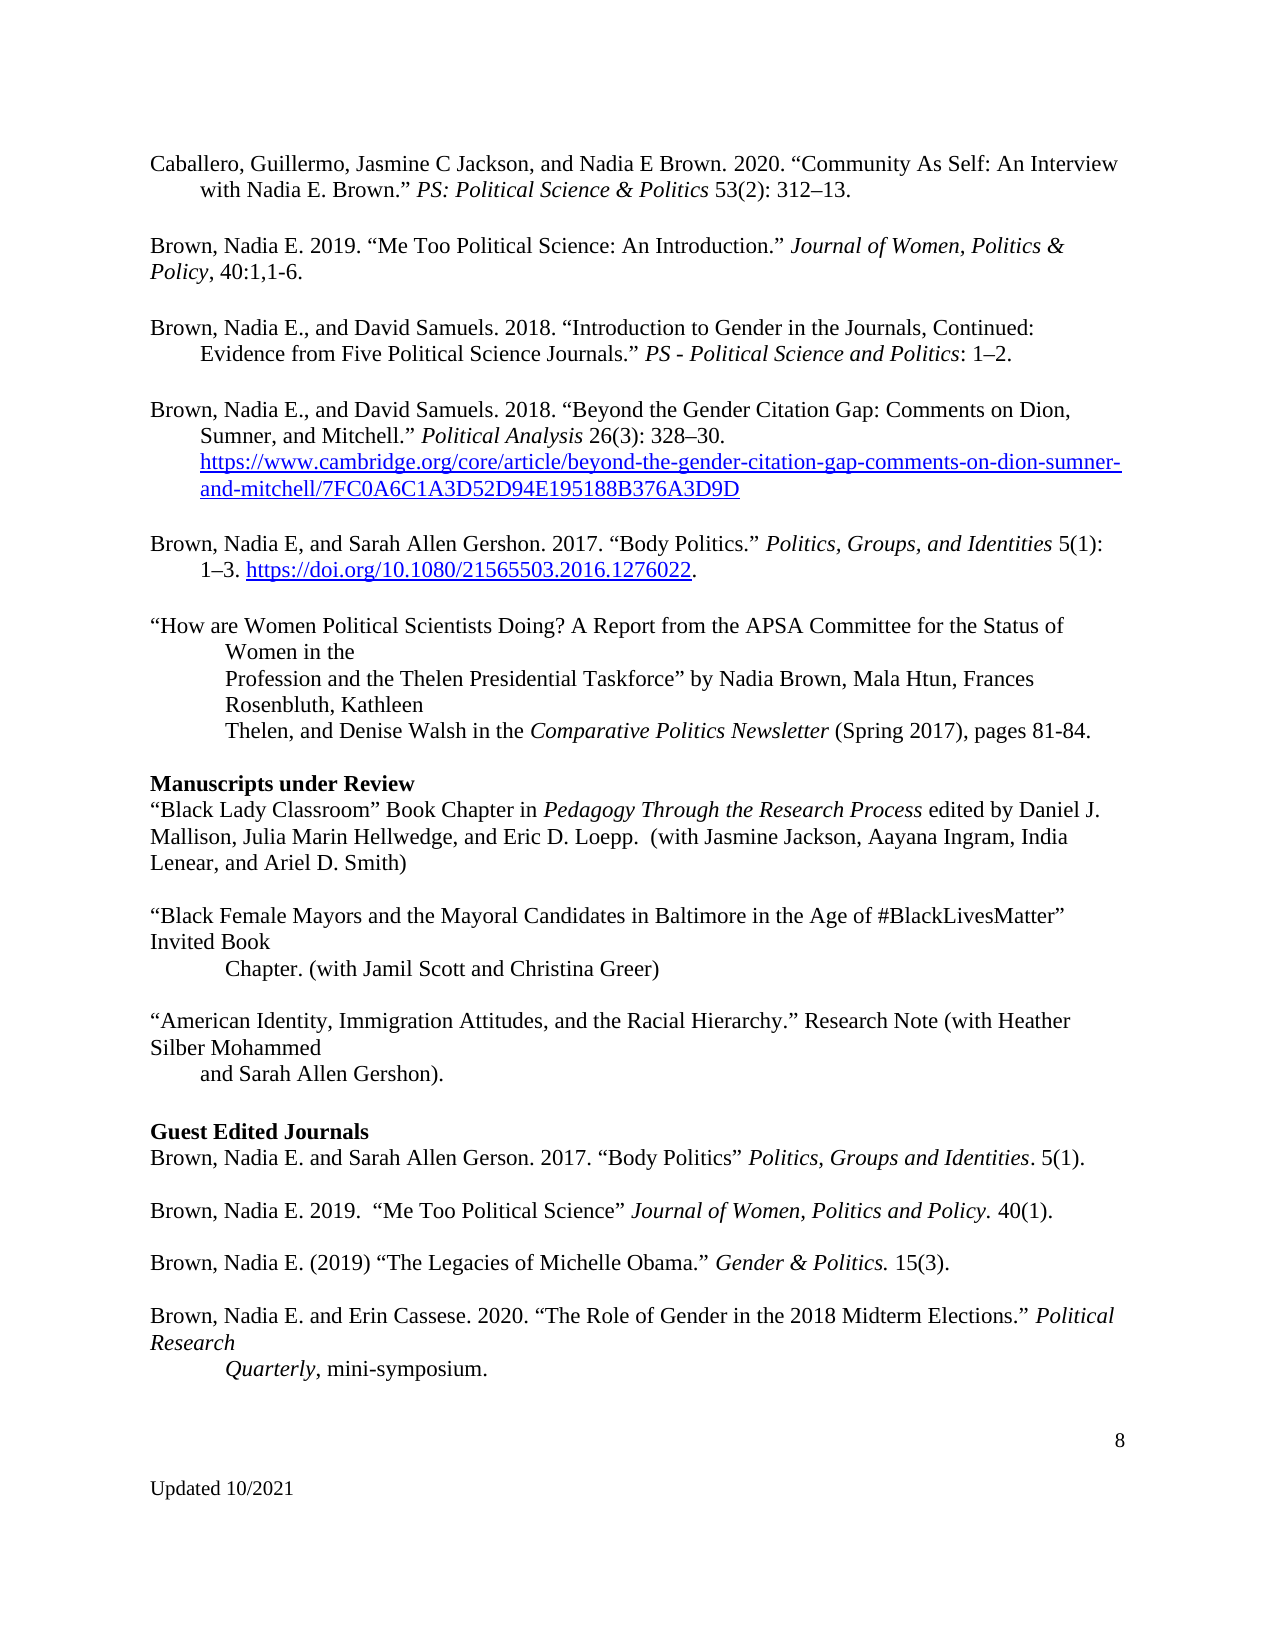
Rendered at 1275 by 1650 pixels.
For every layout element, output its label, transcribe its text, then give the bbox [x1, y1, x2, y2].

text Brown, Nadia E. and Sarah Allen Gerson. 2017. “Body Politics” Politics, Groups and Identities. 5(1). [150, 1144, 1162, 1170]
text “Black Female Mayors and the Mayoral Candidates in Baltimore in the Age of #BlackLivesMatter” Invited Book [150, 902, 1125, 955]
text Brown, Nadia E., and David Samuels. 2018. “Introduction to Gender in the Journals, Continued: Evidence from Five Political Science Journals.” PS - Political Science and Politics: 1–2. [150, 314, 1125, 366]
text and Sarah Allen Gershon). [150, 1060, 1125, 1086]
text “American Identity, Immigration Attitudes, and the Racial Hierarchy.” Research Note (with Heather Silber Mohammed [150, 1007, 1125, 1060]
text “How are Women Political Scientists Doing? A Report from the APSA Committee for the Status of Women in the [150, 612, 1125, 665]
text Brown, Nadia E. and Erin Cassese. 2020. “The Role of Gender in the 2018 Midterm Elections.” Political Research [150, 1302, 1162, 1355]
text Manuscripts under Review [150, 770, 1162, 797]
text Brown, Nadia E, and Sarah Allen Gershon. 2017. “Body Politics.” Politics, Groups, and Identities 5(1): 1–3. https://doi.org/10.1080/21565503.2016.1276022. [150, 530, 1125, 583]
text Brown, Nadia E. 2019. “Me Too Political Science” Journal of Women, Politics and Policy. 40(1). [150, 1197, 1162, 1223]
text Brown, Nadia E. 2019. “Me Too Political Science: An Introduction.” Journal of Women, Politics & Policy, 40:1,1-6. [150, 232, 1125, 284]
text “Black Lady Classroom” Book Chapter in Pedagogy Through the Research Process edited by Daniel J. Mallison, Julia Marin Hellwedge, and Eric D. Loepp. (with Jasmine Jackson, Aayana Ingram, India Lenear, and Ariel D. Smith) [150, 797, 1125, 876]
text Brown, Nadia E., and David Samuels. 2018. “Beyond the Gender Citation Gap: Comments on Dion, Sumner, and Mitchell.” Political Analysis 26(3): 328–30. https://www.cambridge.org/core/article/beyond-the-gender-citation-gap-comments-on-dion-sumner-and-mitchell/7FC0A6C1A3D52D94E195188B376A3D9D [150, 396, 1125, 501]
text Brown, Nadia E. (2019) “The Legacies of Michelle Obama.” Gender & Politics. 15(3). [150, 1249, 1162, 1276]
text Thelen, and Denise Walsh in the Comparative Politics Newsletter (Spring 2017), pages 81-84. [150, 717, 1125, 744]
text Quarterly, mini-symposium. [150, 1355, 1162, 1381]
text Profession and the Thelen Presidential Taskforce” by Nadia Brown, Mala Htun, Frances Rosenbluth, Kathleen [150, 665, 1125, 717]
text Caballero, Guillermo, Jasmine C Jackson, and Nadia E Brown. 2020. “Community As Self: An Interview with Nadia E. Brown.” PS: Political Science & Politics 53(2): 312–13. [150, 150, 1125, 203]
text Chapter. (with Jamil Scott and Christina Greer) [150, 955, 1125, 981]
text Guest Edited Journals [150, 1118, 1162, 1144]
